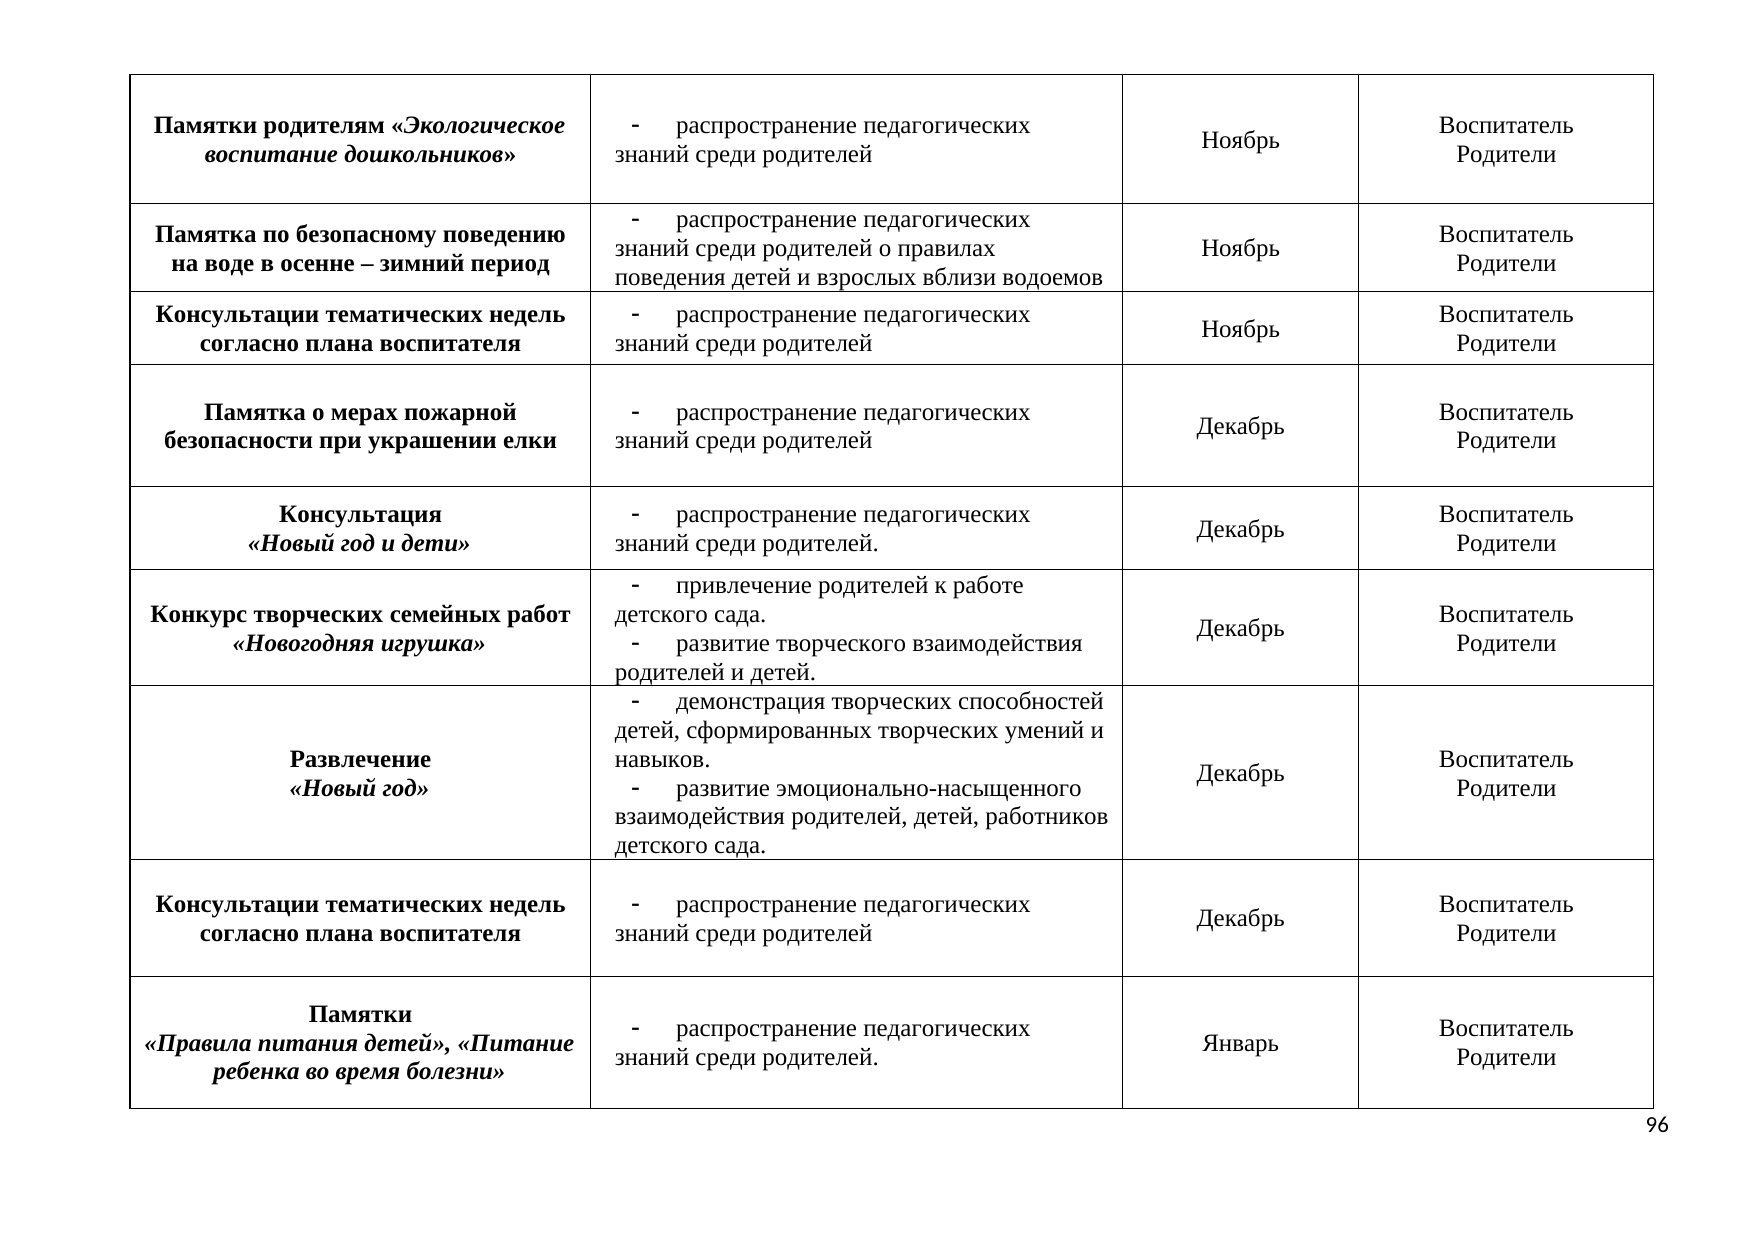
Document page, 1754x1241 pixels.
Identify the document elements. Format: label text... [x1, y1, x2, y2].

table_cell распространение педагогических знаний среди родителей [591, 75, 1122, 203]
table_cell Январь [1123, 977, 1358, 1107]
table_cell распространение педагогических знаний среди родителей [591, 860, 1122, 976]
table_cell Воспитатель Родители [1359, 487, 1653, 569]
table_cell Воспитатель Родители [1359, 570, 1653, 685]
table_cell Воспитатель Родители [1359, 860, 1653, 976]
table_cell Памятки «Правила питания детей», «Питание ребенка во время болезни» [131, 977, 590, 1107]
table_cell Конкурс творческих семейных работ «Новогодняя игрушка» [131, 570, 590, 685]
table_cell Ноябрь [1123, 75, 1358, 203]
table_cell Воспитатель Родители [1359, 686, 1653, 859]
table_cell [1359, 977, 1653, 1107]
table_cell Памятки родителям «Экологическое воспитание дошкольников» [131, 75, 590, 203]
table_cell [1359, 75, 1653, 203]
table_cell Консультации тематических недель согласно плана воспитателя [131, 860, 590, 976]
table_cell Консультации тематических недель согласно плана воспитателя [131, 292, 590, 364]
table_cell Декабрь [1123, 686, 1358, 859]
table_cell Декабрь [1123, 487, 1358, 569]
table_cell Декабрь [1123, 860, 1358, 976]
table_cell Воспитатель Родители [1359, 204, 1653, 291]
table_cell Памятка по безопасному поведению на воде в осенне – зимний период [131, 204, 590, 291]
table_cell распространение педагогических знаний среди родителей. [591, 487, 1122, 569]
table_cell демонстрация творческих способностей детей, сформированных творческих умений и навыков. развитие эмоционально-насыщенного взаимодействия родителей, детей, работников детского сада. [591, 686, 1122, 859]
table_cell Декабрь [1123, 570, 1358, 685]
table_cell Воспитатель Родители [1359, 365, 1653, 486]
table_cell Памятка о мерах пожарной безопасности при украшении елки [131, 365, 590, 486]
table_cell Ноябрь [1123, 292, 1358, 364]
table_cell Развлечение «Новый год» [131, 686, 590, 859]
table_cell Воспитатель Родители [1359, 292, 1653, 364]
table_cell распространение педагогических знаний среди родителей. [591, 977, 1122, 1107]
table_cell распространение педагогических знаний среди родителей [591, 292, 1122, 364]
table_cell распространение педагогических знаний среди родителей о правилах поведения детей и взрослых вблизи водоемов [591, 204, 1122, 291]
table_cell распространение педагогических знаний среди родителей [591, 365, 1122, 486]
table_cell привлечение родителей к работе детского сада. развитие творческого взаимодействия родителей и детей. [591, 570, 1122, 685]
table_cell Декабрь [1123, 365, 1358, 486]
table_cell Консультация «Новый год и дети» [131, 487, 590, 569]
table_cell Ноябрь [1123, 204, 1358, 291]
